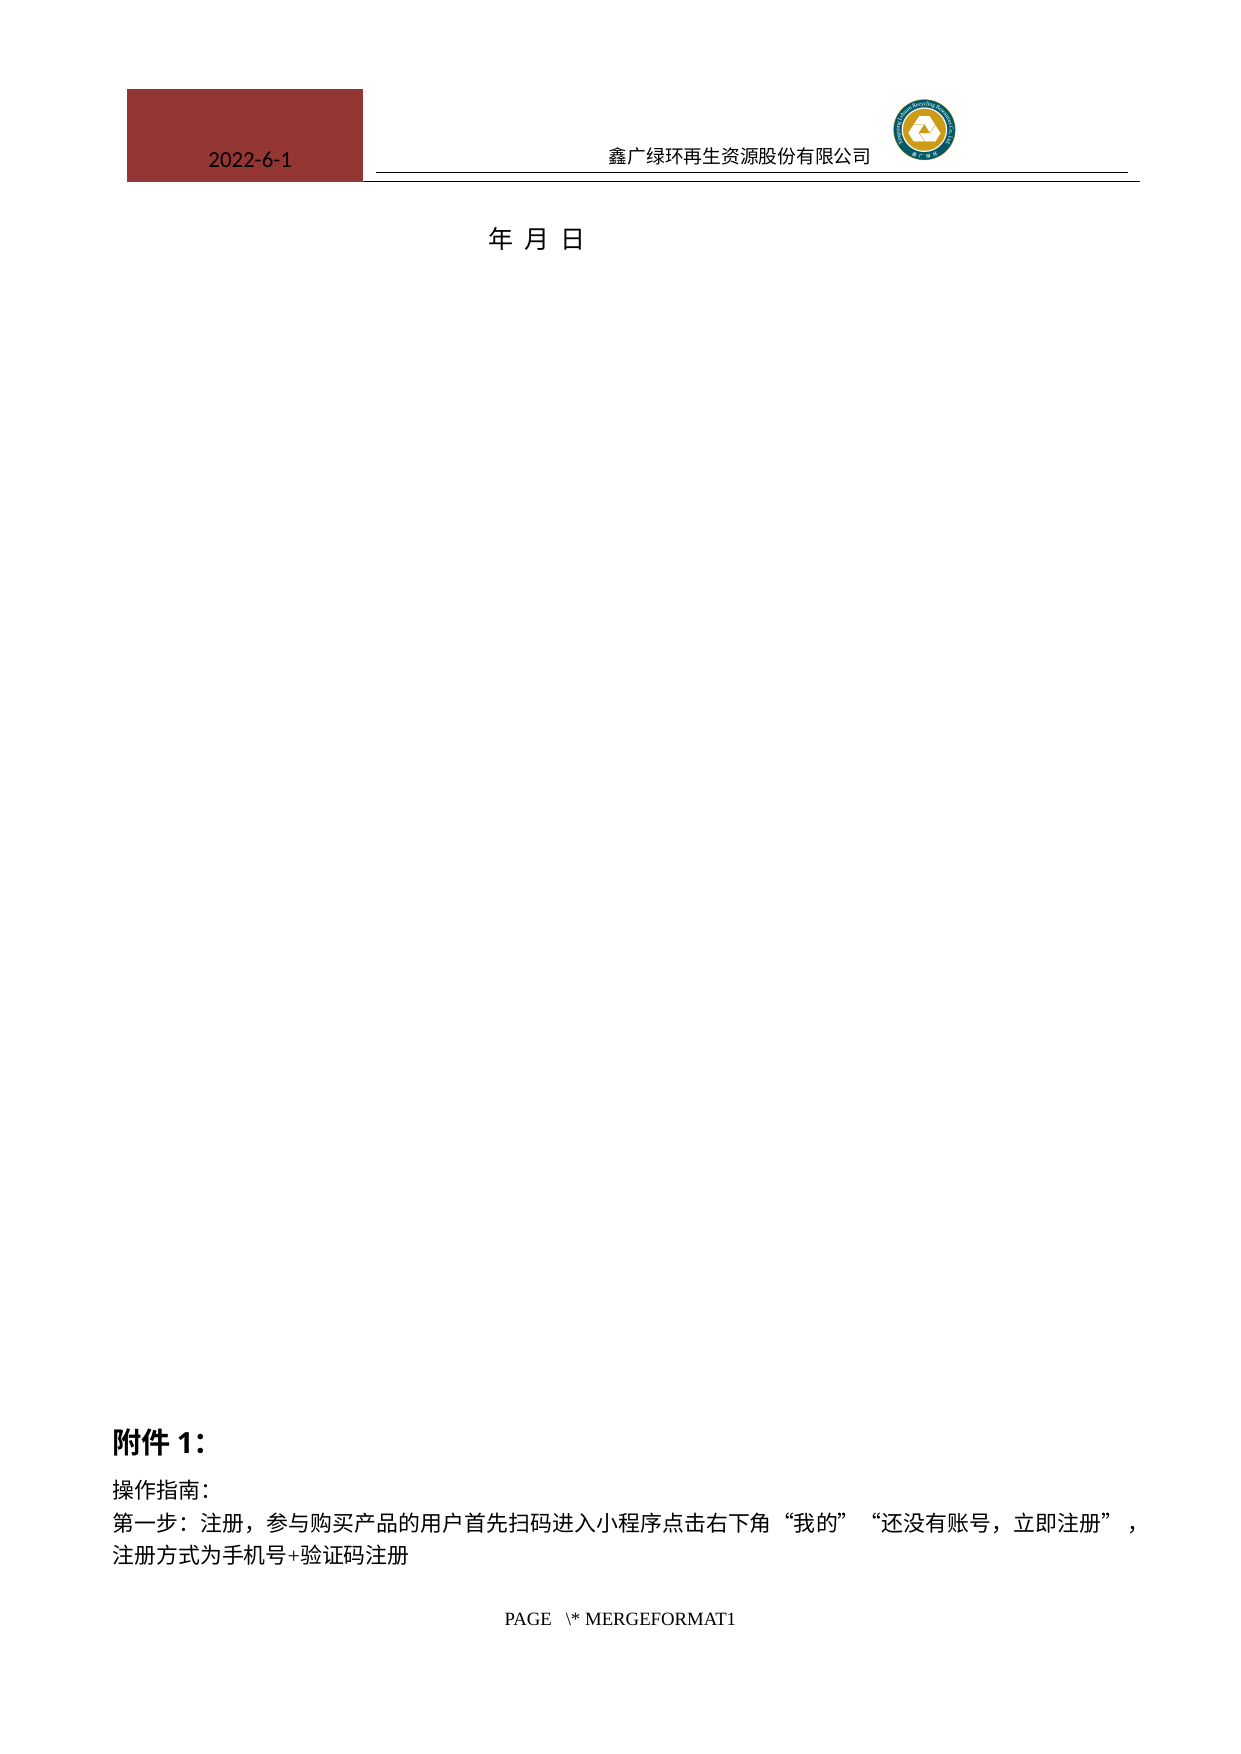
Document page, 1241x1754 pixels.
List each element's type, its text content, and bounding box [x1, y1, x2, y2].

text 附件1： [112, 1408, 1128, 1473]
picture [892, 96, 959, 164]
text 操作指南： [112, 1473, 1128, 1505]
text 年 月 日 [112, 205, 1128, 270]
text 第一步：注册，参与购买产品的用户首先扫码进入小程序点击右下角“我的”“还没有账号，立即注册”，注册方式为手机号+验证码注册 [112, 1505, 1128, 1570]
